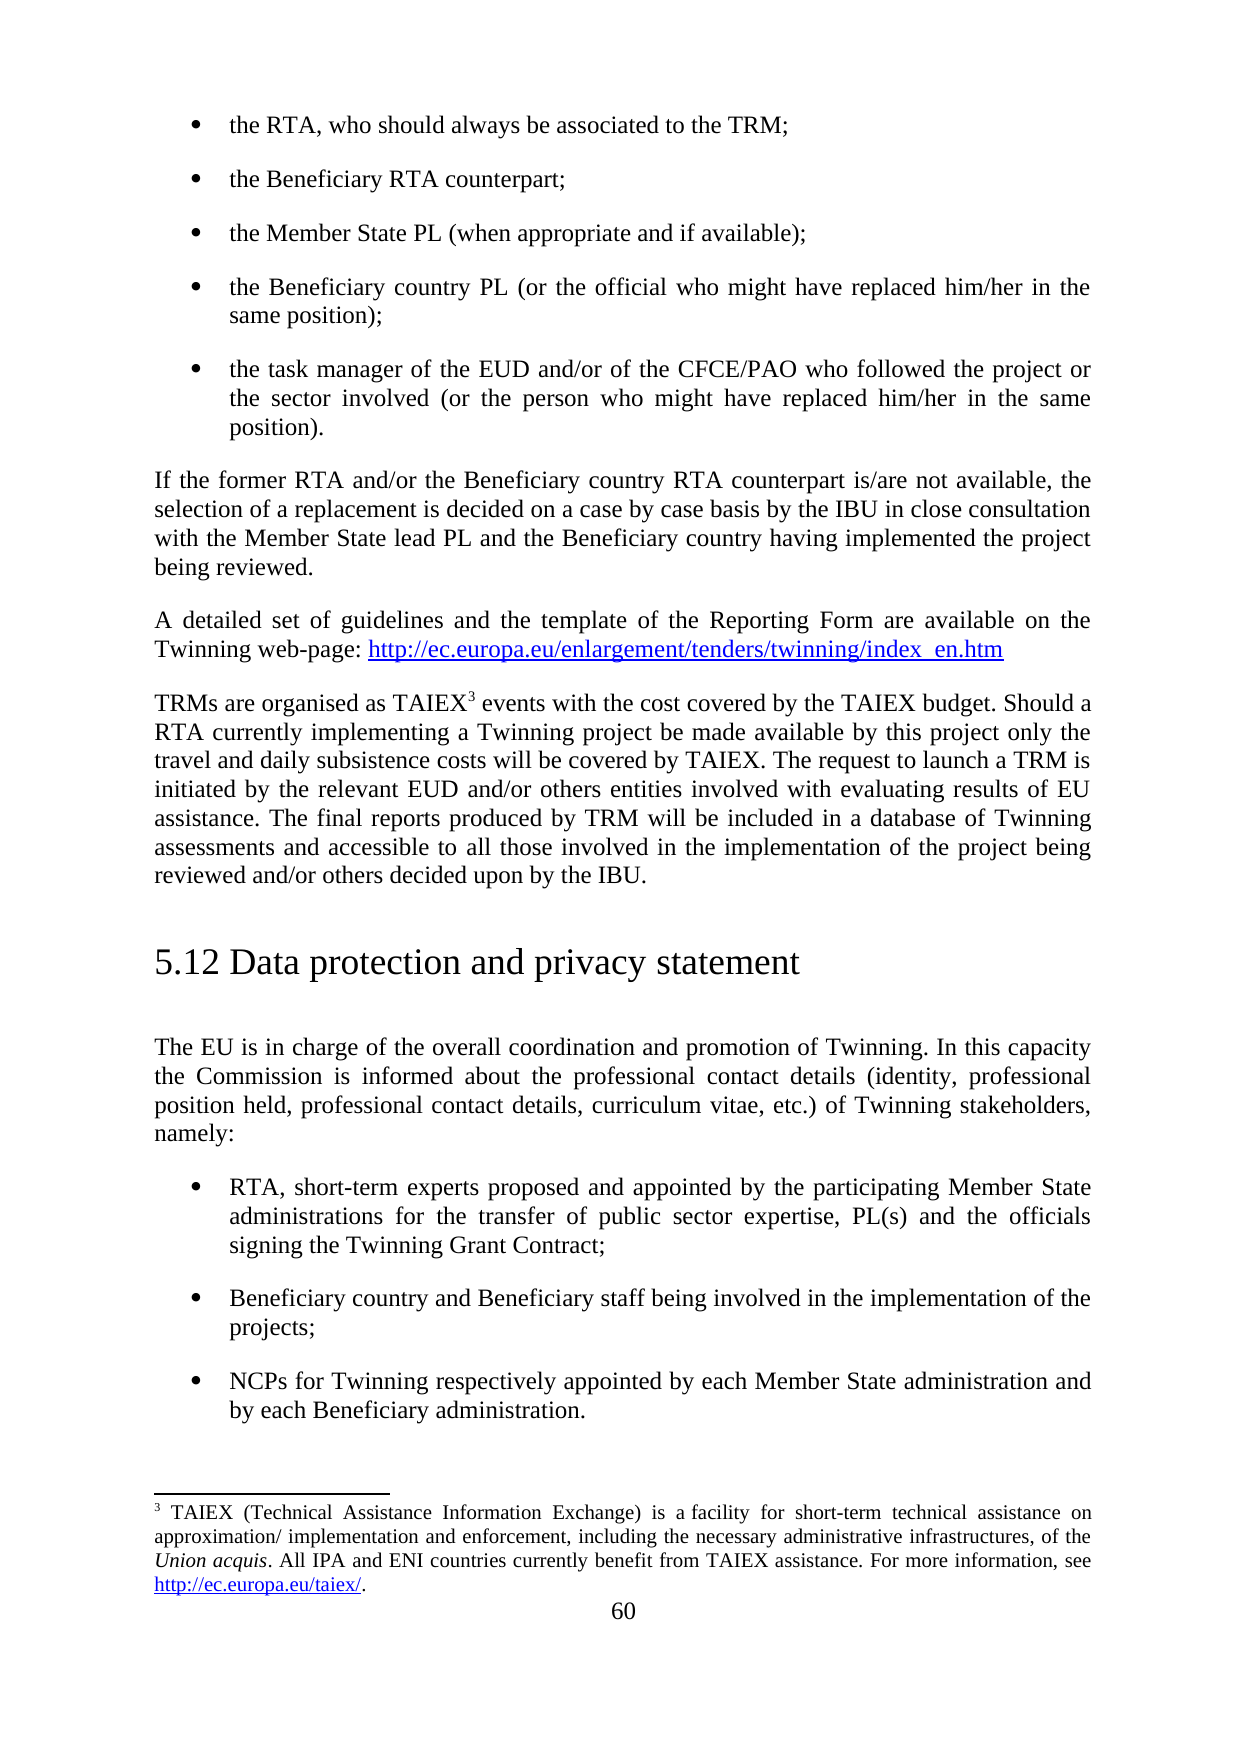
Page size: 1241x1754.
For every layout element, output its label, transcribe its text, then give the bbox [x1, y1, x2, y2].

list the task manager of the EUD and/or of the CFCE/PAO who followed the project or the sector involved (or the person who might have replaced him/her in the same position). [192, 354, 1092, 440]
list NCPs for Twinning respectively appointed by each Member State administration and by each Beneficiary administration. [192, 1366, 1092, 1423]
text TRMs are organised as TAIEX events with the cost covered by the TAIEX budget. Should a RTA currently implementing a Twinning project be made available by this project only the travel and daily subsistence costs will be covered by TAIEX. The request to launch a TRM is initiated by the relevant EUD and/or others entities involved with evaluating results of EU assistance. The final reports produced by TRM will be included in a database of Twinning assessments and accessible to all those involved in the implementation of the project being reviewed and/or others decided upon by the IBU. [154, 688, 1092, 889]
text A detailed set of guidelines and the template of the Reporting Form are available on the Twinning web-page: http://ec.europa.eu/enlargement/tenders/twinning/index_en.htm [154, 605, 1092, 663]
list RTA, short-term experts proposed and appointed by the participating Member State administrations for the transfer of public sector expertise, PL(s) and the officials signing the Twinning Grant Contract; [192, 1172, 1092, 1258]
text The EU is in charge of the overall coordination and promotion of Twinning. In this capacity the Commission is informed about the professional contact details (identity, professional position held, professional contact details, curriculum vitae, etc.) of Twinning stakeholders, namely: [154, 1032, 1092, 1147]
subtitle 5.12 Data protection and privacy statement [154, 939, 1092, 982]
list the Member State PL (when appropriate and if available); [192, 218, 1092, 247]
list the Beneficiary country PL (or the official who might have replaced him/her in the same position); [192, 272, 1092, 329]
list Beneficiary country and Beneficiary staff being involved in the implementation of the projects; [192, 1283, 1092, 1341]
list the RTA, who should always be associated to the TRM; [192, 110, 1092, 139]
text If the former RTA and/or the Beneficiary country RTA counterpart is/are not available, the selection of a replacement is decided on a case by case basis by the IBU in close consultation with the Member State lead PL and the Beneficiary country having implemented the project being reviewed. [154, 465, 1092, 580]
list the Beneficiary RTA counterpart; [192, 164, 1092, 193]
